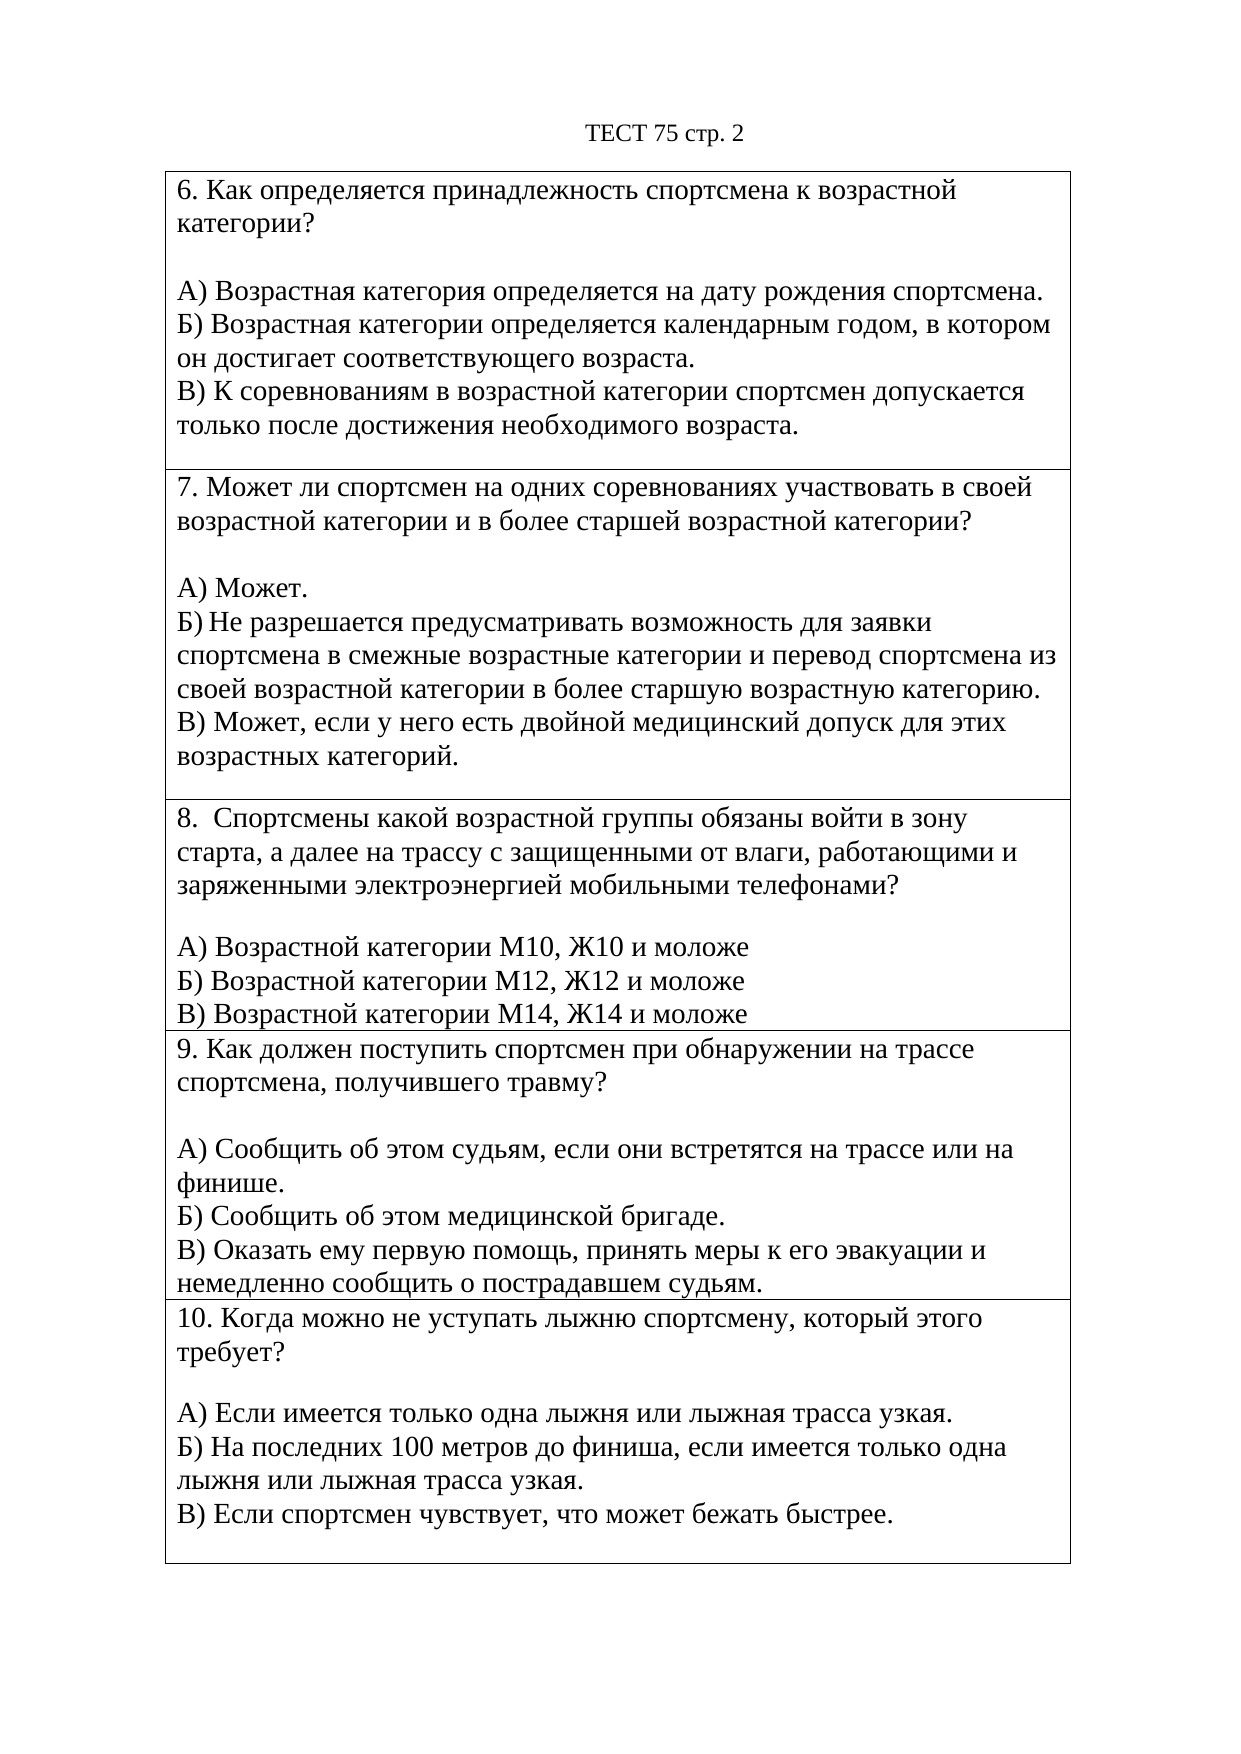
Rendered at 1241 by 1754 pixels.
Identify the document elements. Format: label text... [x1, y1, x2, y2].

table_header 6. Как определяется принадлежность спортсмена к возрастной категории? А) Возрастная категория определяется на дату рождения спортсмена. Б) Возрастная категории определяется календарным годом, в котором он достигает соответствующего возраста. В) К соревнованиям в возрастной категории спортсмен допускается только после достижения необходимого возраста. [166, 172, 1070, 468]
text ТЕСТ 75 стр. 2 [177, 118, 1152, 147]
table_cell 7. Может ли спортсмен на одних соревнованиях участвовать в своей возрастной категории и в более старшей возрастной категории? А) Может. Б) Не разрешается предусматривать возможность для заявки спортсмена в смежные возрастные категории и перевод спортсмена из своей возрастной категории в более старшую возрастную категорию. В) Может, если у него есть двойной медицинский допуск для этих возрастных категорий. [166, 470, 1070, 799]
table_cell 10. Когда можно не уступать лыжню спортсмену, который этого требует? А) Если имеется только одна лыжня или лыжная трасса узкая. Б) На последних 100 метров до финиша, если имеется только одна лыжня или лыжная трасса узкая. В) Если спортсмен чувствует, что может бежать быстрее. [166, 1300, 1070, 1563]
table_cell 8. Спортсмены какой возрастной группы обязаны войти в зону старта, а далее на трассу с защищенными от влаги, работающими и заряженными электроэнергией мобильными телефонами? А) Возрастной категории М10, Ж10 и моложе Б) Возрастной категории М12, Ж12 и моложе В) Возрастной категории М14, Ж14 и моложе [166, 800, 1070, 1030]
table_cell 9. Как должен поступить спортсмен при обнаружении на трассе спортсмена, получившего травму? А) Сообщить об этом судьям, если они встретятся на трассе или на финише. Б) Сообщить об этом медицинской бригаде. В) Оказать ему первую помощь, принять меры к его эвакуации и немедленно сообщить о пострадавшем судьям. [166, 1031, 1070, 1299]
